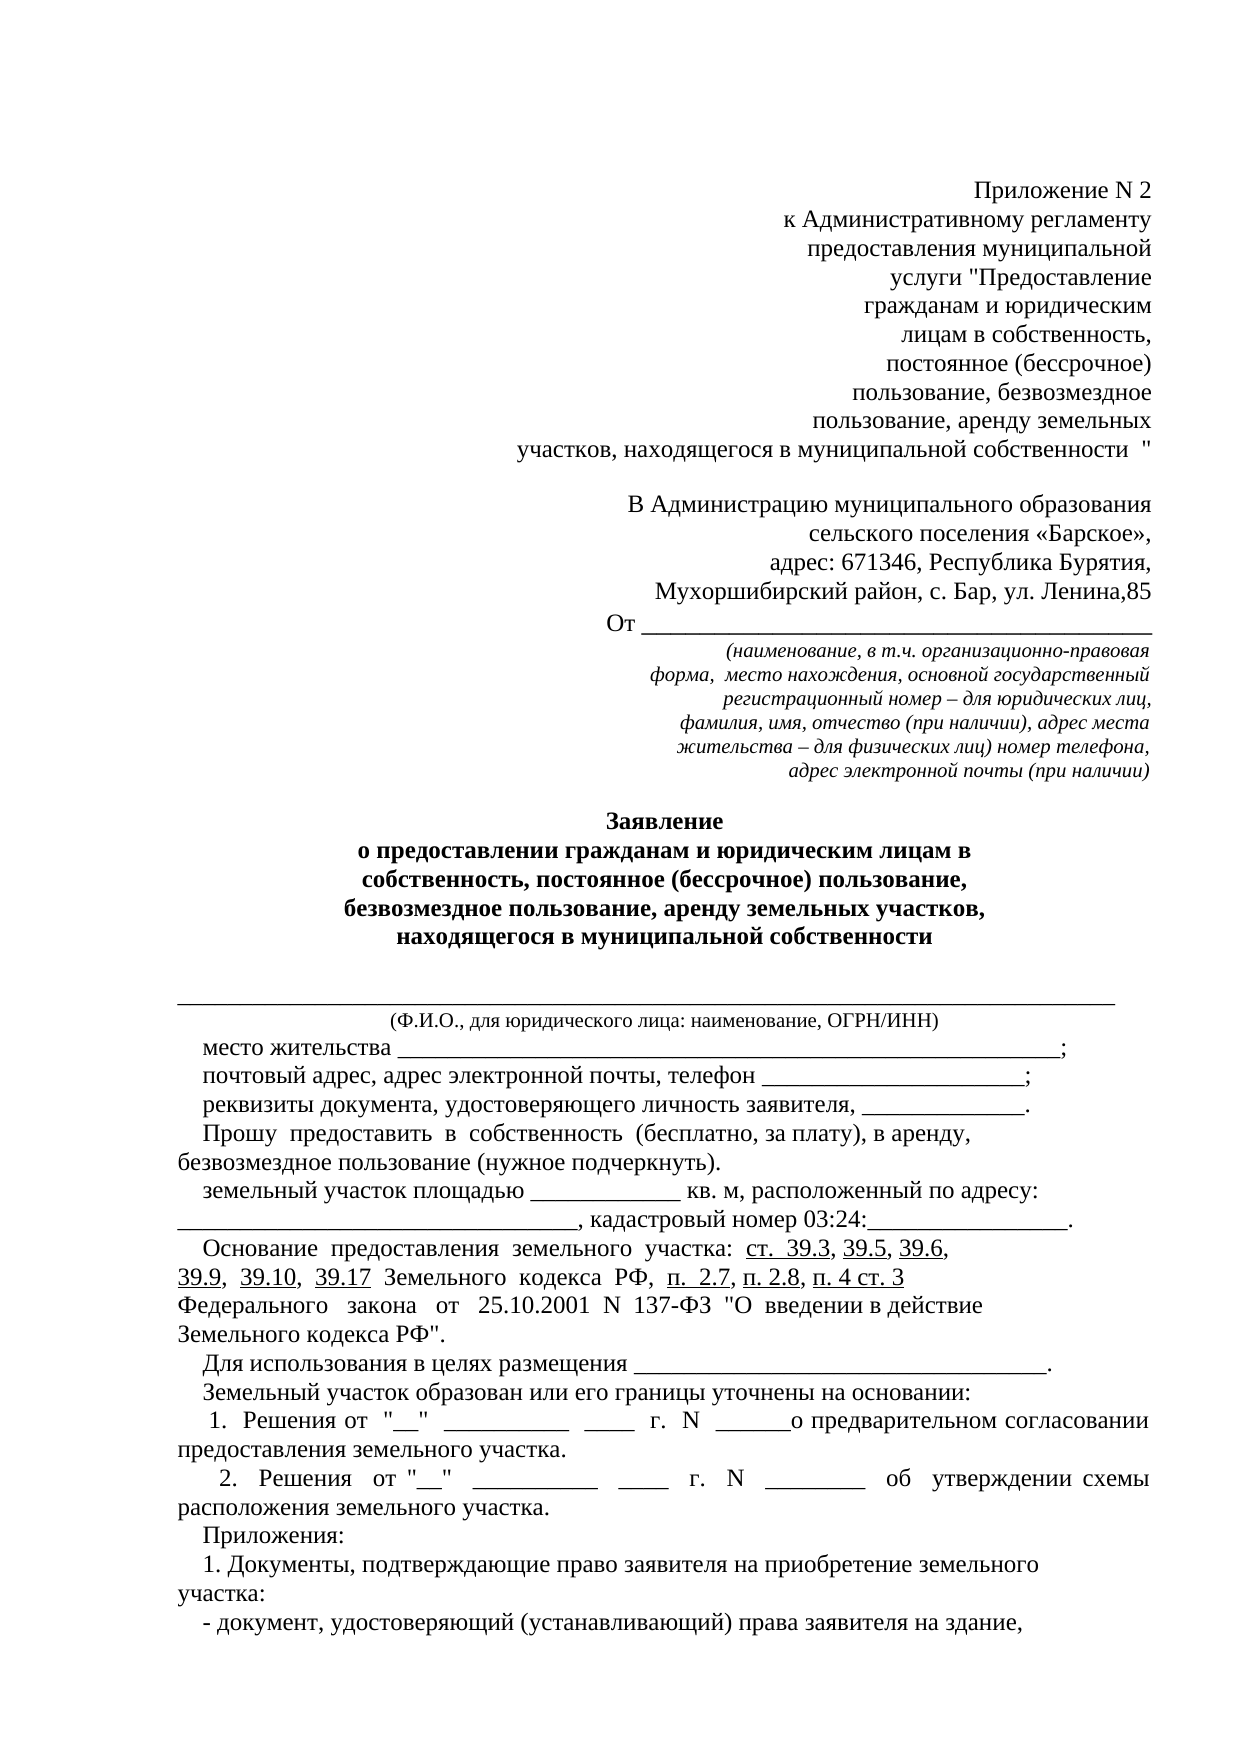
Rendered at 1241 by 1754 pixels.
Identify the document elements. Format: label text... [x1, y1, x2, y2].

text пользование, безвозмездное [177, 377, 1152, 406]
text безвозмездное пользование, аренду земельных участков, [177, 893, 1152, 921]
text постоянное (бессрочное) [177, 348, 1152, 377]
text фамилия, имя, отчество (при наличии), адрес места [177, 710, 1152, 734]
text Заявление [177, 806, 1152, 835]
text о предоставлении гражданам и юридическим лицам в [177, 835, 1152, 864]
text Земельного кодекса РФ". [177, 1319, 1152, 1348]
text собственность, постоянное (бессрочное) пользование, [177, 864, 1152, 893]
text лицам в собственность, [177, 319, 1152, 348]
text Мухоршибирский район, с. Бар, ул. Ленина,85 [177, 576, 1152, 604]
text земельный участок площадью ____________ кв. м, расположенный по адресу: [177, 1176, 1152, 1204]
text 39.9, 39.10, 39.17 Земельного кодекса РФ, п. 2.7, п. 2.8, п. 4 ст. 3 [177, 1262, 1152, 1291]
text предоставления муниципальной [177, 233, 1152, 262]
text форма, место нахождения, основной государственный [177, 662, 1152, 686]
text (Ф.И.О., для юридического лица: наименование, ОГРН/ИНН) [177, 1008, 1152, 1032]
text почтовый адрес, адрес электронной почты, телефон _____________________; [177, 1061, 1152, 1089]
text участка: [177, 1578, 1152, 1607]
text участков, находящегося в муниципальной собственности " [177, 434, 1152, 463]
text Основание предоставления земельного участка: ст. 39.3, 39.5, 39.6, [177, 1233, 1152, 1262]
text место жительства _____________________________________________________; [177, 1032, 1152, 1061]
text находящегося в муниципальной собственности [177, 921, 1152, 950]
text От ___________________________________ [177, 604, 1152, 638]
text Приложения: [177, 1521, 1152, 1549]
text 1. Решения от "__" __________ ____ г. N ______о предварительном согласовании предоставления земельного участка. [177, 1406, 1152, 1463]
text адрес электронной почты (при наличии) [177, 758, 1152, 782]
text 1. Документы, подтверждающие право заявителя на приобретение земельного [177, 1549, 1152, 1578]
text Земельный участок образован или его границы уточнены на основании: [177, 1377, 1152, 1406]
text (наименование, в т.ч. организационно-правовая [177, 638, 1152, 662]
text услуги "Предоставление [177, 262, 1152, 291]
text В Администрацию муниципального образования [177, 489, 1152, 518]
text сельского поселения «Барское», [177, 518, 1152, 547]
text ___________________________________________________________________________ [177, 979, 1152, 1008]
text Для использования в целях размещения _________________________________. [177, 1348, 1152, 1377]
text Приложение N 2 [177, 176, 1152, 204]
text 2. Решения от "__" __________ ____ г. N ________ об утверждении схемы расположения земельного участка. [177, 1463, 1152, 1521]
text пользование, аренду земельных [177, 406, 1152, 434]
text жительства – для физических лиц) номер телефона, [177, 734, 1152, 758]
text Прошу предоставить в собственность (бесплатно, за плату), в аренду, [177, 1118, 1152, 1147]
text безвозмездное пользование (нужное подчеркнуть). [177, 1147, 1152, 1176]
text реквизиты документа, удостоверяющего личность заявителя, _____________. [177, 1089, 1152, 1118]
text Федерального закона от 25.10.2001 N 137-ФЗ "О введении в действие [177, 1291, 1152, 1319]
text - документ, удостоверяющий (устанавливающий) права заявителя на здание, [177, 1607, 1152, 1636]
text гражданам и юридическим [177, 291, 1152, 319]
text адрес: 671346, Республика Бурятия, [177, 547, 1152, 576]
text к Административному регламенту [177, 204, 1152, 233]
text ________________________________, кадастровый номер 03:24:________________. [177, 1204, 1152, 1233]
text регистрационный номер – для юридических лиц, [177, 686, 1152, 710]
